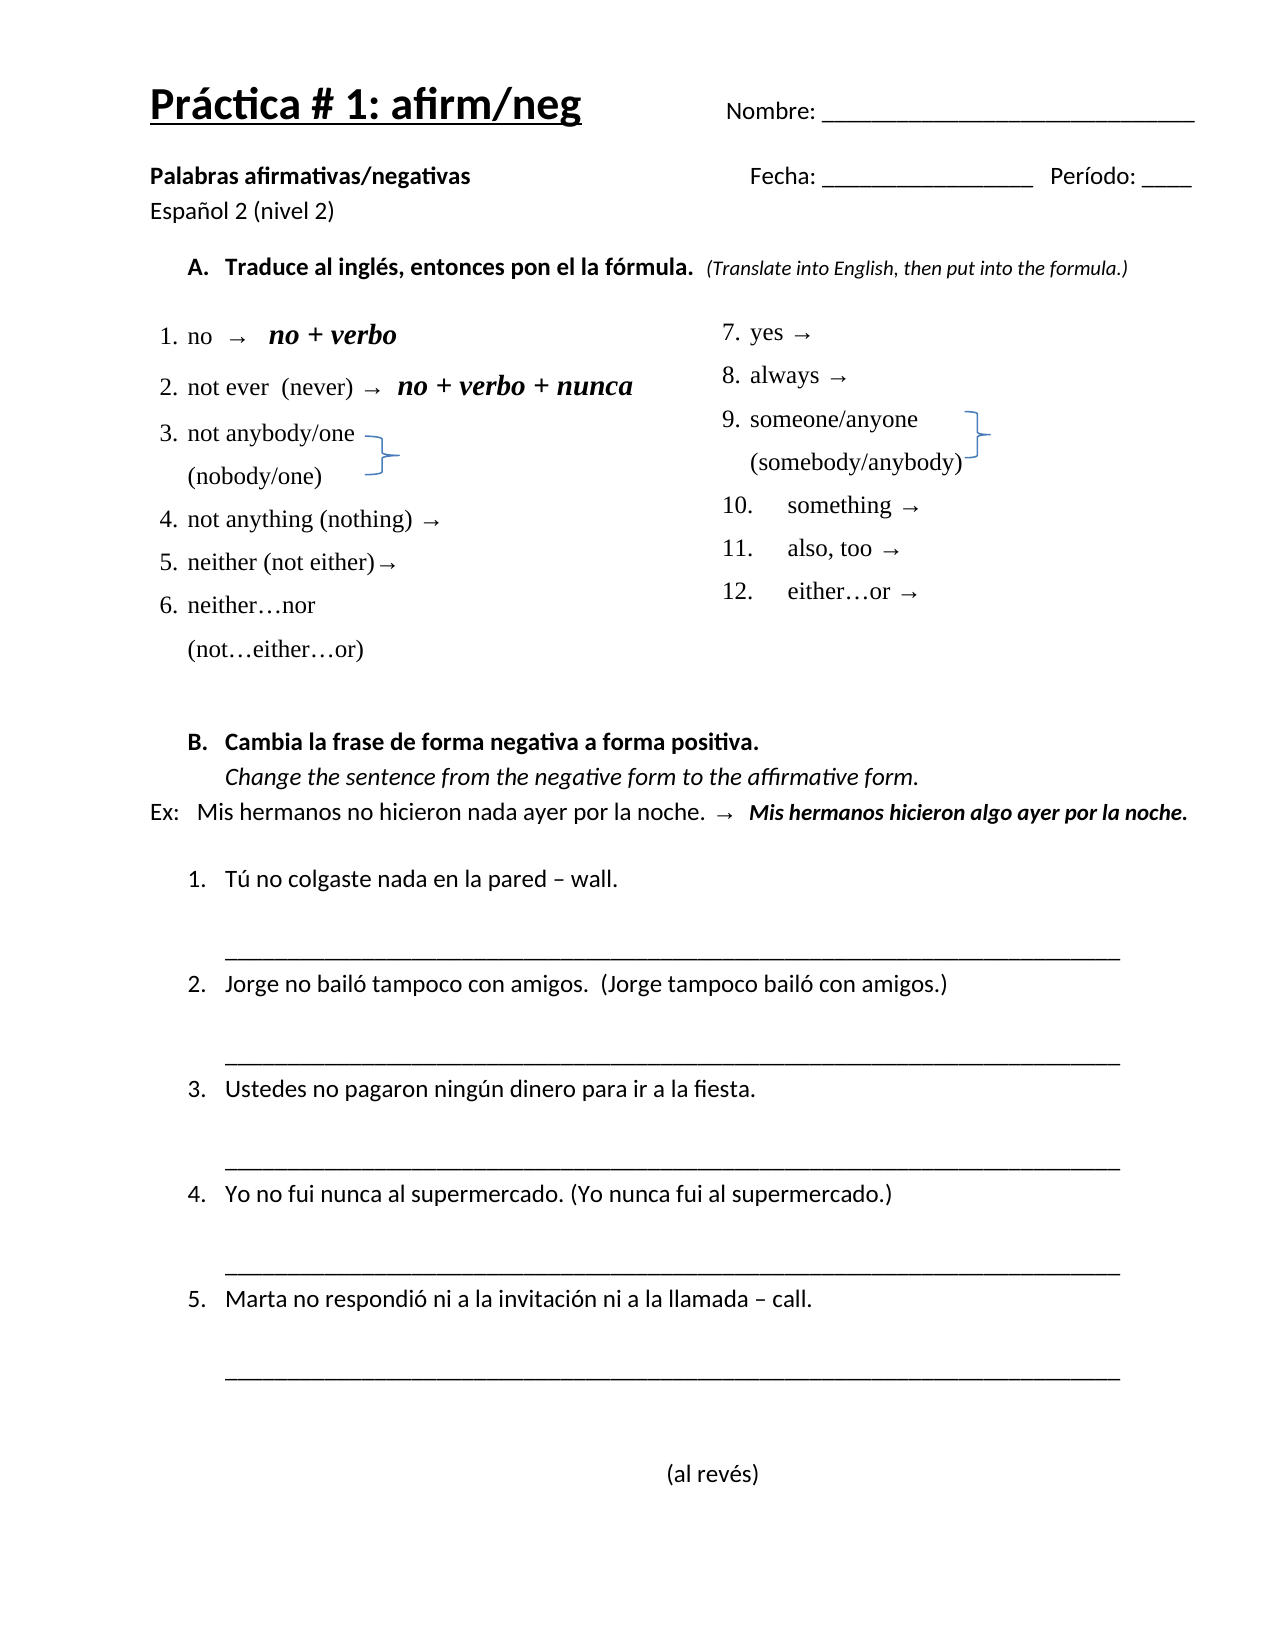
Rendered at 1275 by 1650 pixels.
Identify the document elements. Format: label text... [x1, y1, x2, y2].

list neither (not either) → [159, 547, 637, 576]
list (al revés) [225, 1459, 1200, 1489]
list something → [722, 490, 1200, 519]
list someone/anyone [722, 404, 1200, 432]
list Cambia la frase de forma negativa a forma positiva. [187, 726, 1200, 757]
list ________________________________________________________________________ [225, 1144, 1200, 1174]
list Traduce al inglés, entonces pon el la fórmula. (Translate into English, then put into the formula.) [187, 251, 1200, 281]
list neither…nor [159, 591, 637, 619]
list not anybody/one [159, 418, 637, 447]
list yes → [722, 317, 1200, 346]
list either…or → [722, 576, 1200, 605]
list Yo no fui nunca al supermercado. (Yo nunca fui al supermercado.) [187, 1179, 1200, 1209]
list not anything (nothing) → [159, 504, 637, 533]
list ________________________________________________________________________ [225, 1249, 1200, 1279]
list not ever (never) → no + verbo + nunca [159, 368, 637, 401]
list Tú no colgaste nada en la pared – wall. [187, 864, 1200, 894]
list Marta no respondió ni a la invitación ni a la llamada – call. [187, 1284, 1200, 1314]
list Jorge no bailó tampoco con amigos. (Jorge tampoco bailó con amigos.) [187, 969, 1200, 999]
list no → no + verbo [159, 317, 637, 351]
list ________________________________________________________________________ [225, 1354, 1200, 1384]
list also, too → [722, 533, 1200, 562]
list ________________________________________________________________________ [225, 934, 1200, 964]
list (nobody/one) [187, 461, 637, 490]
list (not…either…or) [187, 634, 637, 662]
text Change the sentence from the negative form to the affirmative form. [225, 761, 1200, 792]
list Ustedes no pagaron ningún dinero para ir a la fiesta. [187, 1074, 1200, 1104]
list always → [722, 361, 1200, 389]
text Palabras afirmativas/negativas Fecha: _________________ Período: ____ Español 2 (nivel 2) [150, 160, 1200, 226]
list (somebody/anybody) [750, 447, 1200, 476]
text Ex: Mis hermanos no hicieron nada ayer por la noche. → Mis hermanos hicieron algo ayer por la noche. [150, 796, 1200, 827]
list ________________________________________________________________________ [225, 1039, 1200, 1069]
text Práctica # 1: afirm/neg Nombre: ______________________________ [150, 75, 1200, 131]
